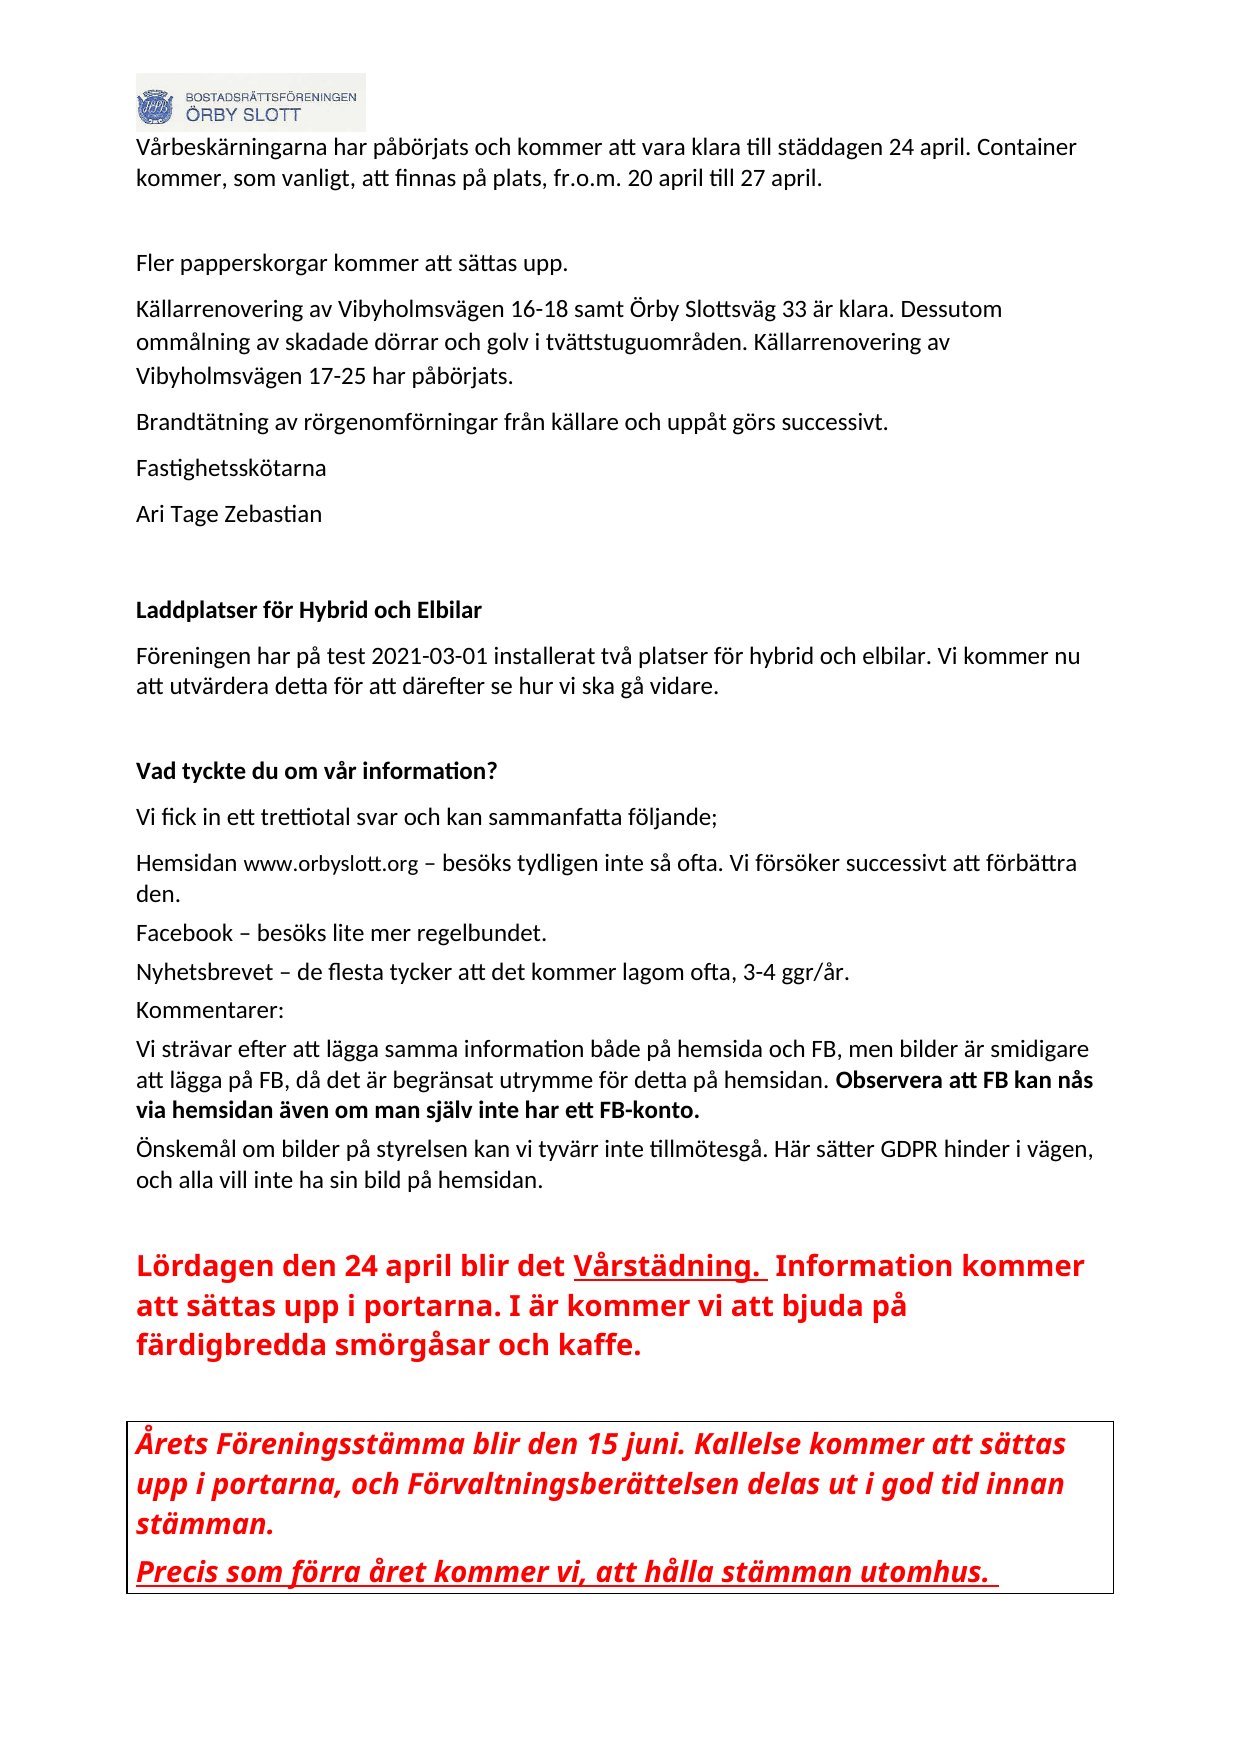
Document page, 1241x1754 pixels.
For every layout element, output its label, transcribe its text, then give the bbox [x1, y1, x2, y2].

text Vi strävar efter att lägga samma information både på hemsida och FB, men bilder är smidigare att lägga på FB, då det är begränsat utrymme för detta på hemsidan. Observera att FB kan nås via hemsidan även om man själv inte har ett FB-konto. [136, 1033, 1104, 1125]
subtitle Vad tyckte du om vår information? [136, 755, 1104, 786]
subtitle Fastighetsskötarna [136, 452, 1104, 482]
text Kommentarer: [136, 994, 1104, 1025]
subtitle Brandtätning av rörgenomförningar från källare och uppåt görs successivt. [136, 406, 1104, 436]
picture [135, 73, 366, 132]
text Hemsidan www.orbyslott.org – besöks tydligen inte så ofta. Vi försöker successivt att förbättra den. [136, 847, 1104, 908]
text Föreningen har på test 2021-03-01 installerat två platser för hybrid och elbilar. Vi kommer nu att utvärdera detta för att därefter se hur vi ska gå vidare. [136, 640, 1104, 701]
subtitle Laddplatser för Hybrid och Elbilar [136, 594, 1104, 624]
text Precis som förra året kommer vi, att hålla stämman utomhus. [128, 1548, 1113, 1593]
text Årets Föreningsstämma blir den 15 juni. Kallelse kommer att sättas upp i portarna, och Förvaltningsberättelsen delas ut i god tid innan stämman. [128, 1422, 1113, 1543]
text Nyhetsbrevet – de flesta tycker att det kommer lagom ofta, 3-4 ggr/år. [136, 956, 1104, 986]
text Facebook – besöks lite mer regelbundet. [136, 917, 1104, 947]
subtitle Fler papperskorgar kommer att sättas upp. [136, 247, 1104, 277]
subtitle Källarrenovering av Vibyholmsvägen 16-18 samt Örby Slottsväg 33 är klara. Dessutom ommålning av skadade dörrar och golv i tvättstuguområden. Källarrenovering av Vibyholmsvägen 17-25 har påbörjats. [136, 293, 1104, 390]
subtitle Vi fick in ett trettiotal svar och kan sammanfatta följande; [136, 801, 1104, 832]
text Vårbeskärningarna har påbörjats och kommer att vara klara till städdagen 24 april. Container kommer, som vanligt, att finnas på plats, fr.o.m. 20 april till 27 april. [136, 131, 1104, 192]
text Önskemål om bilder på styrelsen kan vi tyvärr inte tillmötesgå. Här sätter GDPR hinder i vägen, och alla vill inte ha sin bild på hemsidan. [136, 1133, 1104, 1194]
text Lördagen den 24 april blir det Vårstädning. Information kommer att sättas upp i portarna. I är kommer vi att bjuda på färdigbredda smörgåsar och kaffe. [136, 1245, 1104, 1364]
subtitle Ari Tage Zebastian [136, 498, 1104, 528]
